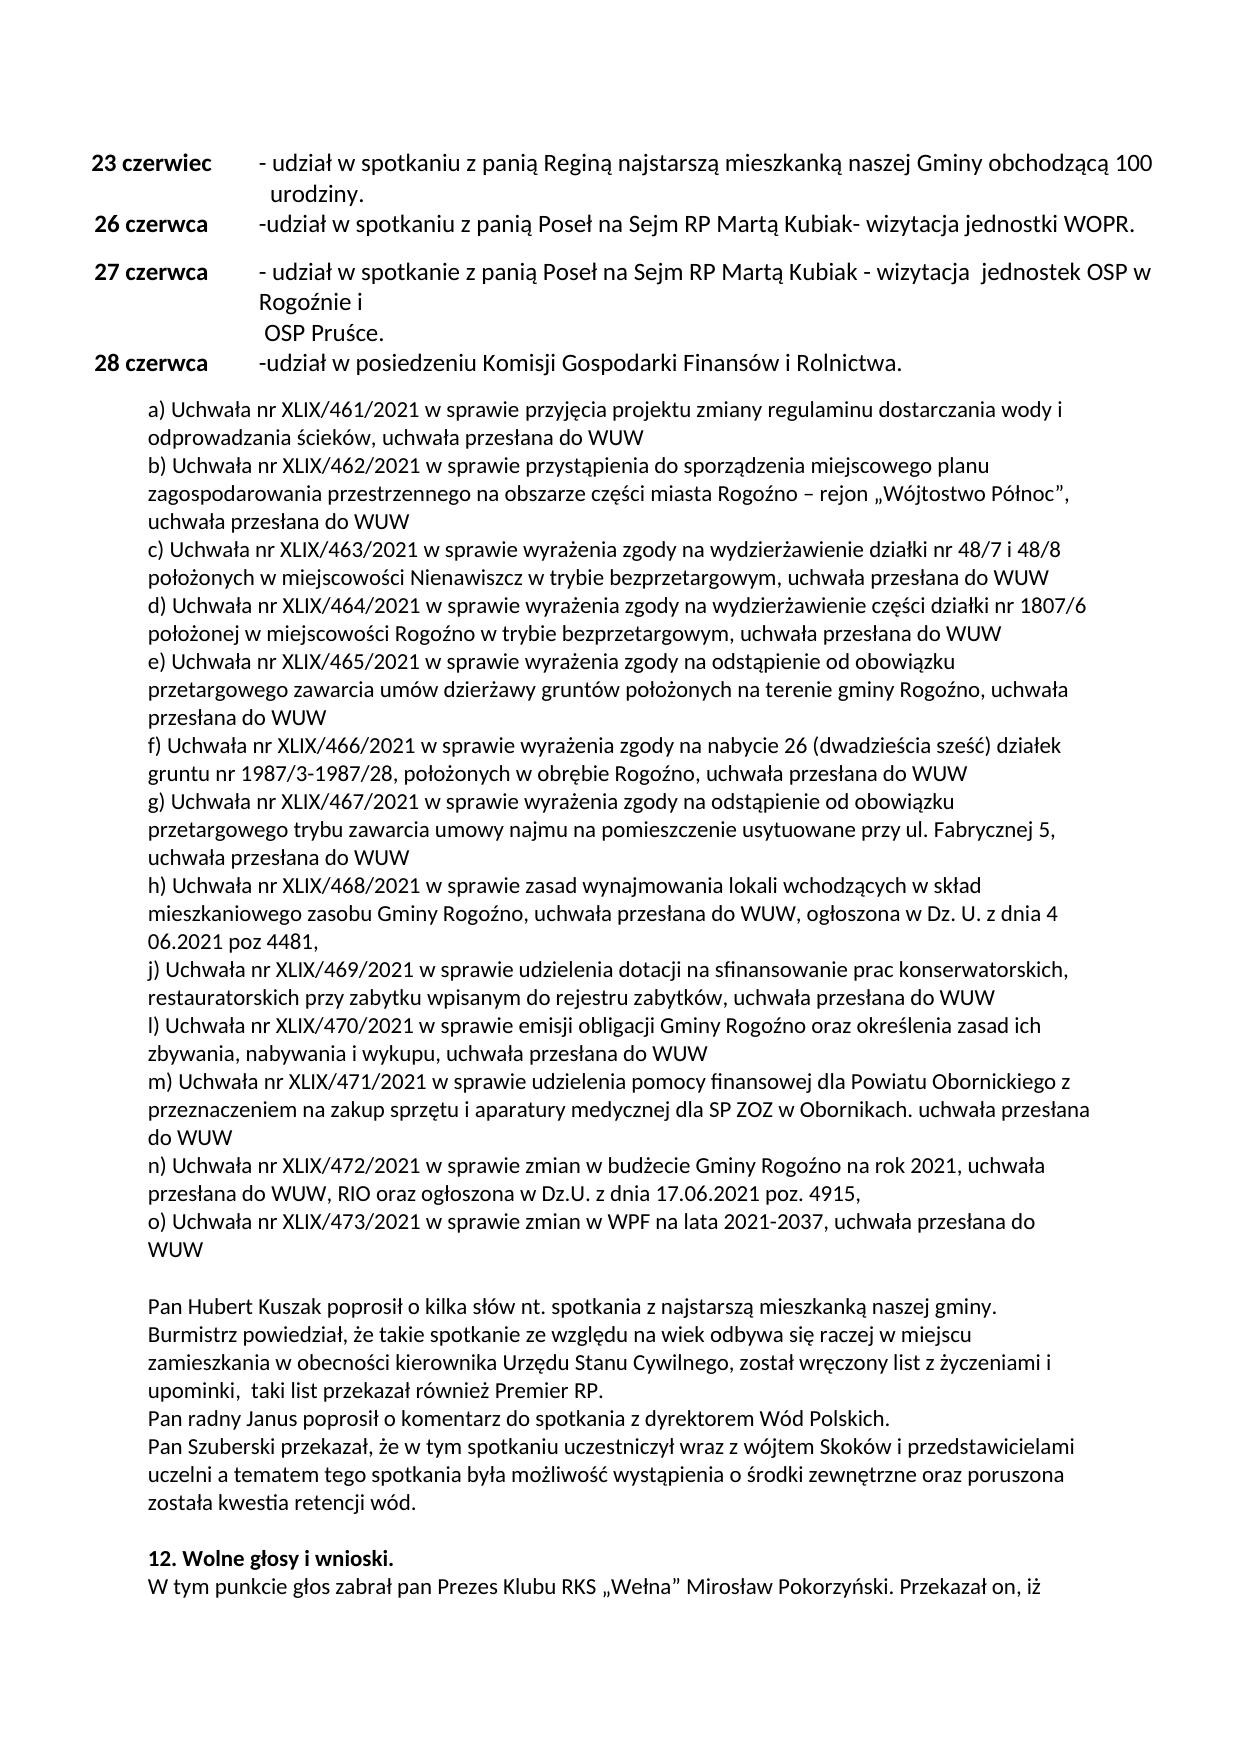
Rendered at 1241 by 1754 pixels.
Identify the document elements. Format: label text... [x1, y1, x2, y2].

table_cell -udział w posiedzeniu Komisji Gospodarki Finansów i Rolnictwa. [247, 348, 1207, 395]
text d) Uchwała nr XLIX/464/2021 w sprawie wyrażenia zgody na wydzierżawienie części działki nr 1807/6 położonej w miejscowości Rogoźno w trybie bezprzetargowym, uchwała przesłana do WUW [148, 591, 1093, 647]
table_cell - udział w spotkanie z panią Poseł na Sejm RP Martą Kubiak - wizytacja jednostek OSP w Rogoźnie i OSP Pruśce. [247, 256, 1207, 347]
text f) Uchwała nr XLIX/466/2021 w sprawie wyrażenia zgody na nabycie 26 (dwadzieścia sześć) działek gruntu nr 1987/3-1987/28, położonych w obrębie Rogoźno, uchwała przesłana do WUW [148, 731, 1093, 787]
table_cell -udział w spotkaniu z panią Poseł na Sejm RP Martą Kubiak- wizytacja jednostki WOPR. [247, 209, 1207, 256]
table_cell 27 czerwca [55, 256, 247, 347]
table_cell 28 czerwca [55, 348, 247, 395]
text Pan Szuberski przekazał, że w tym spotkaniu uczestniczył wraz z wójtem Skoków i przedstawicielami uczelni a tematem tego spotkania była możliwość wystąpienia o środki zewnętrzne oraz poruszona została kwestia retencji wód. [148, 1432, 1093, 1516]
text e) Uchwała nr XLIX/465/2021 w sprawie wyrażenia zgody na odstąpienie od obowiązku przetargowego zawarcia umów dzierżawy gruntów położonych na terenie gminy Rogoźno, uchwała przesłana do WUW [148, 647, 1093, 731]
text j) Uchwała nr XLIX/469/2021 w sprawie udzielenia dotacji na sfinansowanie prac konserwatorskich, restauratorskich przy zabytku wpisanym do rejestru zabytków, uchwała przesłana do WUW [148, 955, 1093, 1011]
text Pan radny Janus poprosił o komentarz do spotkania z dyrektorem Wód Polskich. [148, 1404, 1093, 1432]
text o) Uchwała nr XLIX/473/2021 w sprawie zmian w WPF na lata 2021-2037, uchwała przesłana do WUW [148, 1207, 1093, 1263]
text l) Uchwała nr XLIX/470/2021 w sprawie emisji obligacji Gminy Rogoźno oraz określenia zasad ich zbywania, nabywania i wykupu, uchwała przesłana do WUW [148, 1011, 1093, 1067]
table_cell - udział w spotkaniu z panią Reginą najstarszą mieszkanką naszej Gminy obchodzącą 100 urodziny. [247, 148, 1207, 209]
text b) Uchwała nr XLIX/462/2021 w sprawie przystąpienia do sporządzenia miejscowego planu zagospodarowania przestrzennego na obszarze części miasta Rogoźno – rejon „Wójtostwo Północ”, uchwała przesłana do WUW [148, 451, 1093, 535]
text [148, 1516, 1093, 1600]
table_cell 26 czerwca [55, 209, 247, 256]
text c) Uchwała nr XLIX/463/2021 w sprawie wyrażenia zgody na wydzierżawienie działki nr 48/7 i 48/8 położonych w miejscowości Nienawiszcz w trybie bezprzetargowym, uchwała przesłana do WUW [148, 535, 1093, 591]
text m) Uchwała nr XLIX/471/2021 w sprawie udzielenia pomocy finansowej dla Powiatu Obornickiego z przeznaczeniem na zakup sprzętu i aparatury medycznej dla SP ZOZ w Obornikach. uchwała przesłana do WUW [148, 1067, 1093, 1151]
text g) Uchwała nr XLIX/467/2021 w sprawie wyrażenia zgody na odstąpienie od obowiązku przetargowego trybu zawarcia umowy najmu na pomieszczenie usytuowane przy ul. Fabrycznej 5, uchwała przesłana do WUW [148, 787, 1093, 871]
table_cell 23 czerwiec [55, 148, 247, 209]
text Pan Hubert Kuszak poprosił o kilka słów nt. spotkania z najstarszą mieszkanką naszej gminy. [148, 1292, 1093, 1320]
text Burmistrz powiedział, że takie spotkanie ze względu na wiek odbywa się raczej w miejscu zamieszkania w obecności kierownika Urzędu Stanu Cywilnego, został wręczony list z życzeniami i upominki, taki list przekazał również Premier RP. [148, 1320, 1093, 1404]
text n) Uchwała nr XLIX/472/2021 w sprawie zmian w budżecie Gminy Rogoźno na rok 2021, uchwała przesłana do WUW, RIO oraz ogłoszona w Dz.U. z dnia 17.06.2021 poz. 4915, [148, 1151, 1093, 1207]
text h) Uchwała nr XLIX/468/2021 w sprawie zasad wynajmowania lokali wchodzących w skład mieszkaniowego zasobu Gminy Rogoźno, uchwała przesłana do WUW, ogłoszona w Dz. U. z dnia 4 06.2021 poz 4481, [148, 871, 1093, 955]
text a) Uchwała nr XLIX/461/2021 w sprawie przyjęcia projektu zmiany regulaminu dostarczania wody i odprowadzania ścieków, uchwała przesłana do WUW [148, 395, 1093, 451]
